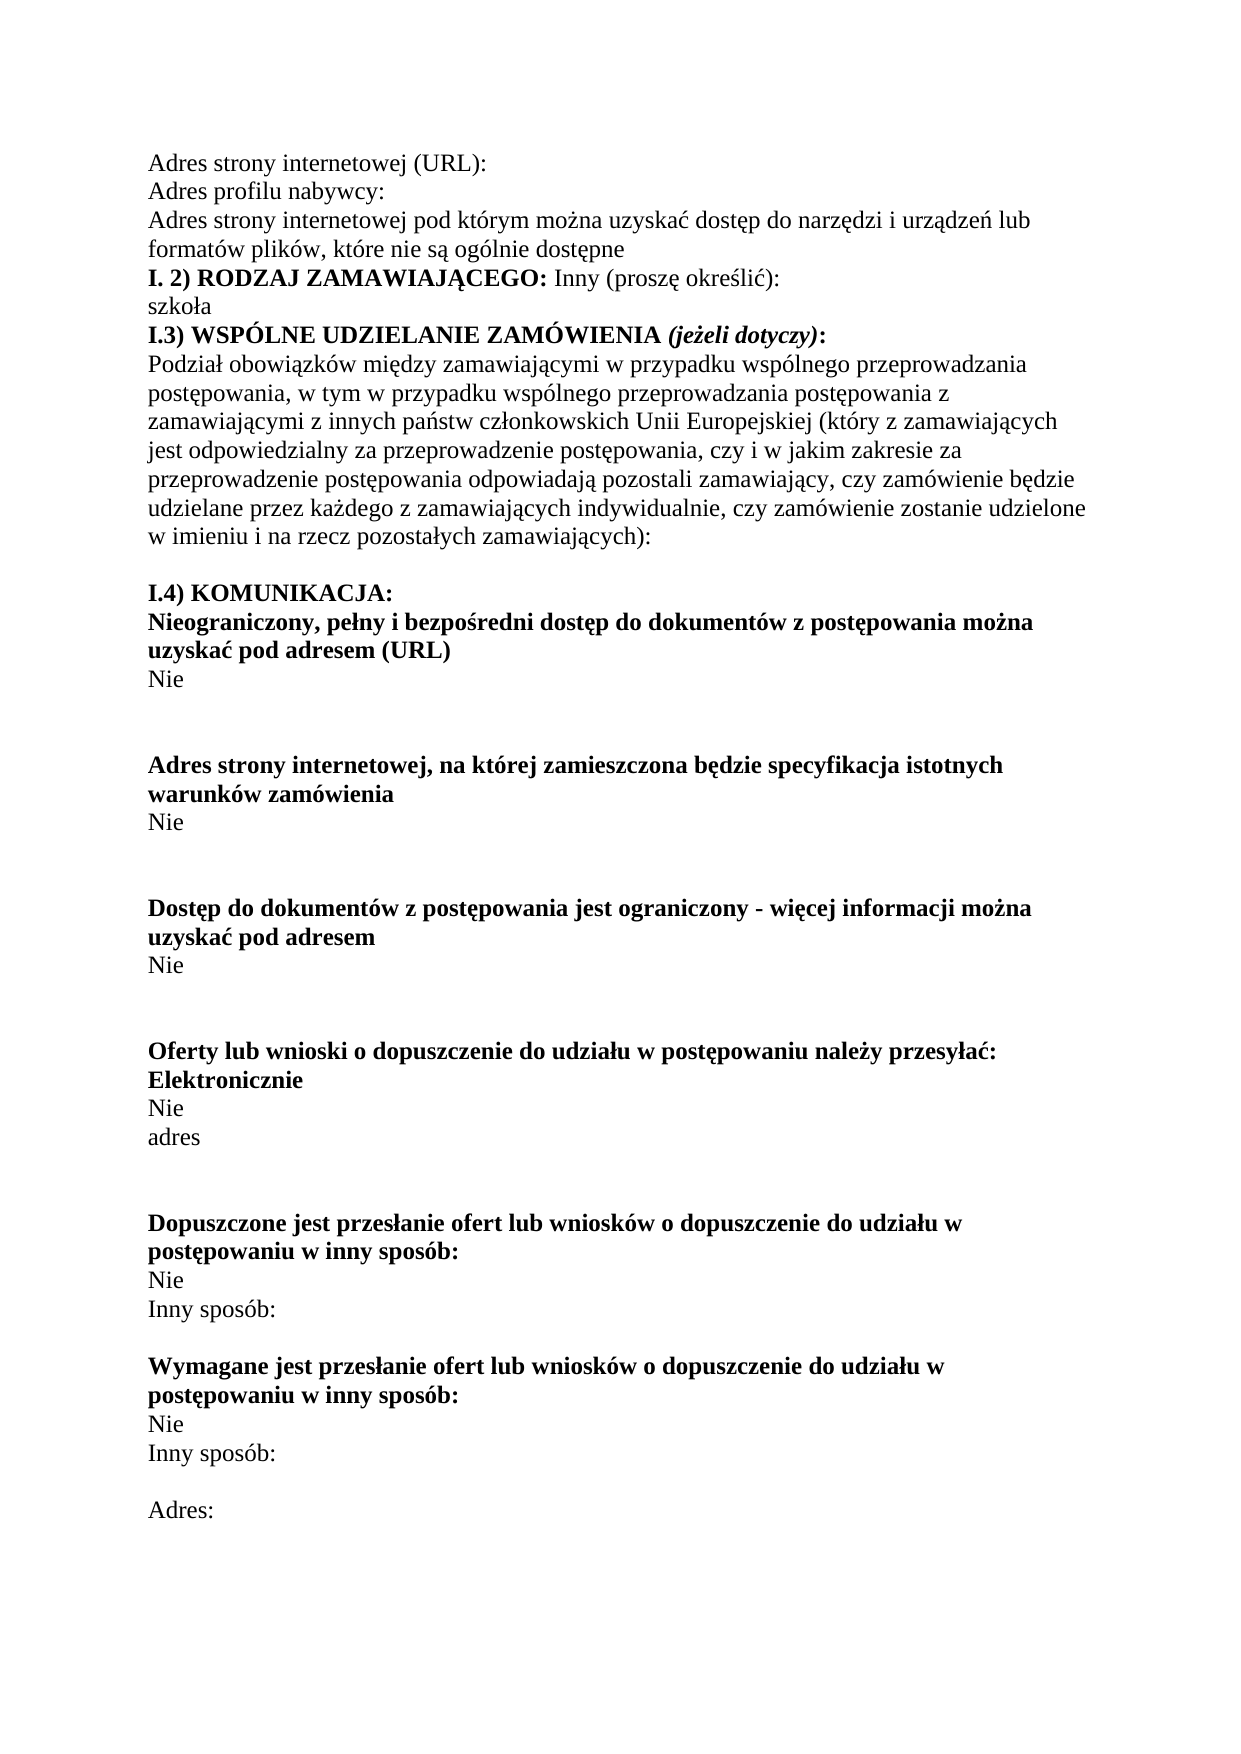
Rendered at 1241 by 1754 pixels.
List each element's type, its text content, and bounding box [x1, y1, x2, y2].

text Nie [148, 807, 1093, 864]
text Adres strony internetowej, na której zamieszczona będzie specyfikacja istotnych warunków zamówienia [148, 721, 1093, 807]
text Dopuszczone jest przesłanie ofert lub wniosków o dopuszczenie do udziału w postępowaniu w inny sposób: Nie Inny sposób: Wymagane jest przesłanie ofert lub wniosków o dopuszczenie do udziału w postępowaniu w inny sposób: Nie Inny sposób: Adres: [148, 1208, 1093, 1552]
text Oferty lub wnioski o dopuszczenie do udziału w postępowaniu należy przesyłać: Elektronicznie [148, 1007, 1093, 1093]
text Podział obowiązków między zamawiającymi w przypadku wspólnego przeprowadzania postępowania, w tym w przypadku wspólnego przeprowadzania postępowania z zamawiającymi z innych państw członkowskich Unii Europejskiej (który z zamawiających jest odpowiedzialny za przeprowadzenie postępowania, czy i w jakim zakresie za przeprowadzenie postępowania odpowiadają pozostali zamawiający, czy zamówienie będzie udzielane przez każdego z zamawiających indywidualnie, czy zamówienie zostanie udzielone w imieniu i na rzecz pozostałych zamawiających): [148, 349, 1093, 578]
text Nie adres [148, 1093, 1093, 1179]
text Nie [148, 664, 1093, 721]
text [148, 148, 1093, 263]
text Nie [148, 950, 1093, 1007]
text Dostęp do dokumentów z postępowania jest ograniczony - więcej informacji można uzyskać pod adresem [148, 864, 1093, 950]
text I.4) KOMUNIKACJA: Nieograniczony, pełny i bezpośredni dostęp do dokumentów z postępowania można uzyskać pod adresem (URL) [148, 578, 1093, 664]
text I. 2) RODZAJ ZAMAWIAJĄCEGO: Inny (proszę określić): szkoła [148, 263, 1093, 320]
text I.3) WSPÓLNE UDZIELANIE ZAMÓWIENIA (jeżeli dotyczy): [148, 320, 1093, 349]
